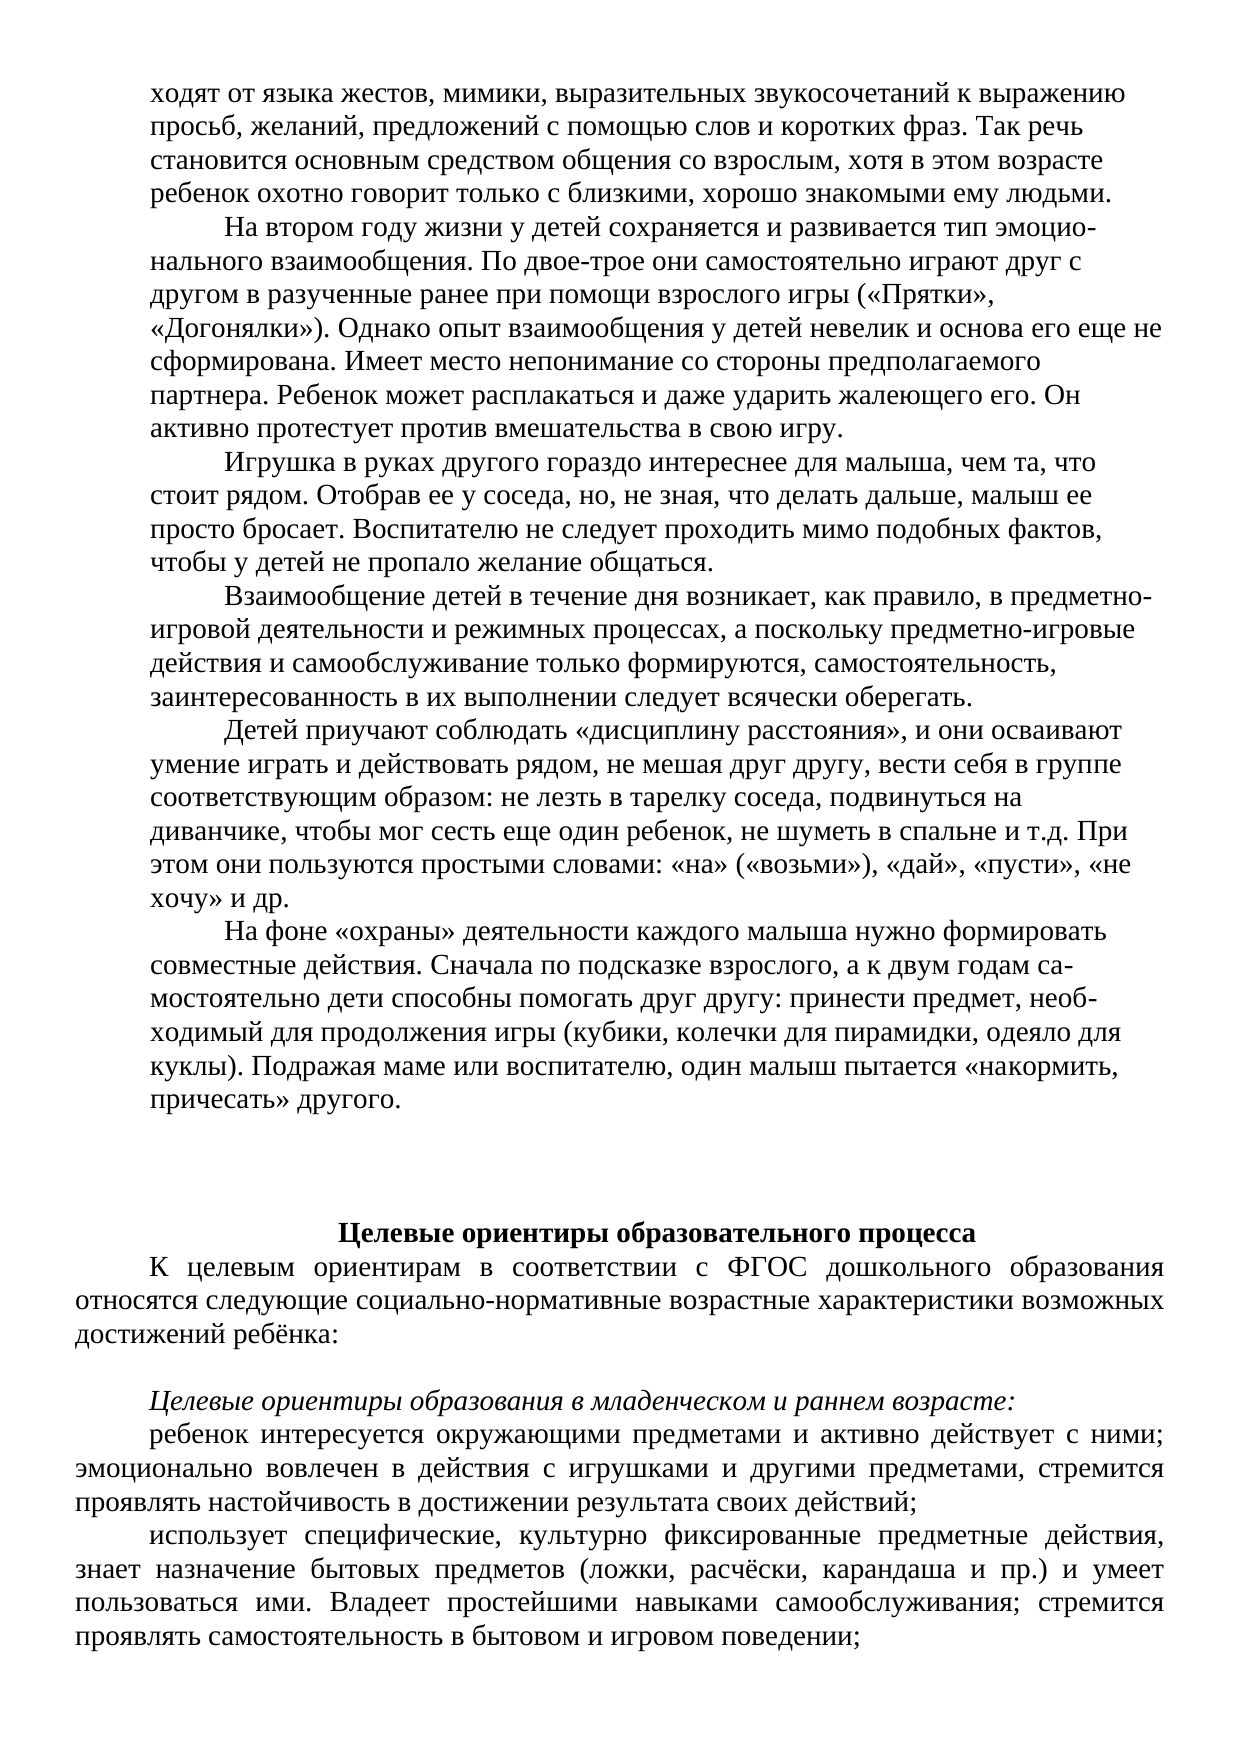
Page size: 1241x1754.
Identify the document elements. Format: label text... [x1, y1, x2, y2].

text К целевым ориентирам в соответствии с ФГОС дошкольного образования относятся следующие социально-нормативные возрастные характеристики возможных достижений ребёнка: [75, 1249, 1165, 1349]
text Взаимообщение детей в течение дня возникает, как правило, в предметно-игровой деятельности и режимных процессах, а поскольку предметно-игровые действия и самообслуживание только формируются, самостоятельность, заинтересованность в их выполнении следует всячески оберегать. [150, 578, 1165, 712]
text ребенок интересуется окружающими предметами и активно действует с ними; эмоционально вовлечен в действия с игрушками и другими предметами, стремится проявлять настойчивость в достижении результата своих действий; [75, 1417, 1165, 1517]
text Игрушка в руках другого гораздо интереснее для малыша, чем та, что стоит рядом. Отобрав ее у соседа, но, не зная, что делать дальше, малыш ее просто бросает. Воспитателю не следует проходить мимо подобных фактов, чтобы у детей не пропало желание общаться. [150, 444, 1165, 578]
text Детей приучают соблюдать «дисциплину расстояния», и они осваивают умение играть и действовать рядом, не мешая друг другу, вести себя в группе соответствующим образом: не лезть в тарелку соседа, подвинуться на диванчике, чтобы мог сесть еще один ребенок, не шуметь в спальне и т.д. При этом они пользуются простыми словами: «на» («возьми»), «дай», «пусти», «не хочу» и др. [150, 712, 1165, 913]
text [150, 75, 1165, 209]
text использует специфические, культурно фиксированные предметные действия, знает назначение бытовых предметов (ложки, расчёски, карандаша и пр.) и умеет пользоваться ими. Владеет простейшими навыками самообслуживания; стремится проявлять самостоятельность в бытовом и игровом поведении; [75, 1517, 1165, 1651]
text Целевые ориентиры образовательного процесса [75, 1215, 1165, 1249]
text На фоне «охраны» деятельности каждого малыша нужно формировать совместные действия. Сначала по подсказке взрослого, а к двум годам самостоятельно дети способны помогать друг другу: принести предмет, необходимый для продолжения игры (кубики, колечки для пирамидки, одеяло для куклы). Подражая маме или воспитателю, один малыш пытается «накормить, причесать» другого. [150, 913, 1165, 1115]
text На втором году жизни у детей сохраняется и развивается тип эмоционального взаимообщения. По двое-трое они самостоятельно играют друг с другом в разученные ранее при помощи взрослого игры («Прятки», «Догонялки»). Однако опыт взаимообщения у детей невелик и основа его еще не сформирована. Имеет место непонимание со стороны предполагаемого партнера. Ребенок может расплакаться и даже ударить жалеющего его. Он активно протестует против вмешательства в свою игру. [150, 209, 1165, 444]
text Целевые ориентиры образования в младенческом и раннем возрасте: [75, 1383, 1165, 1417]
